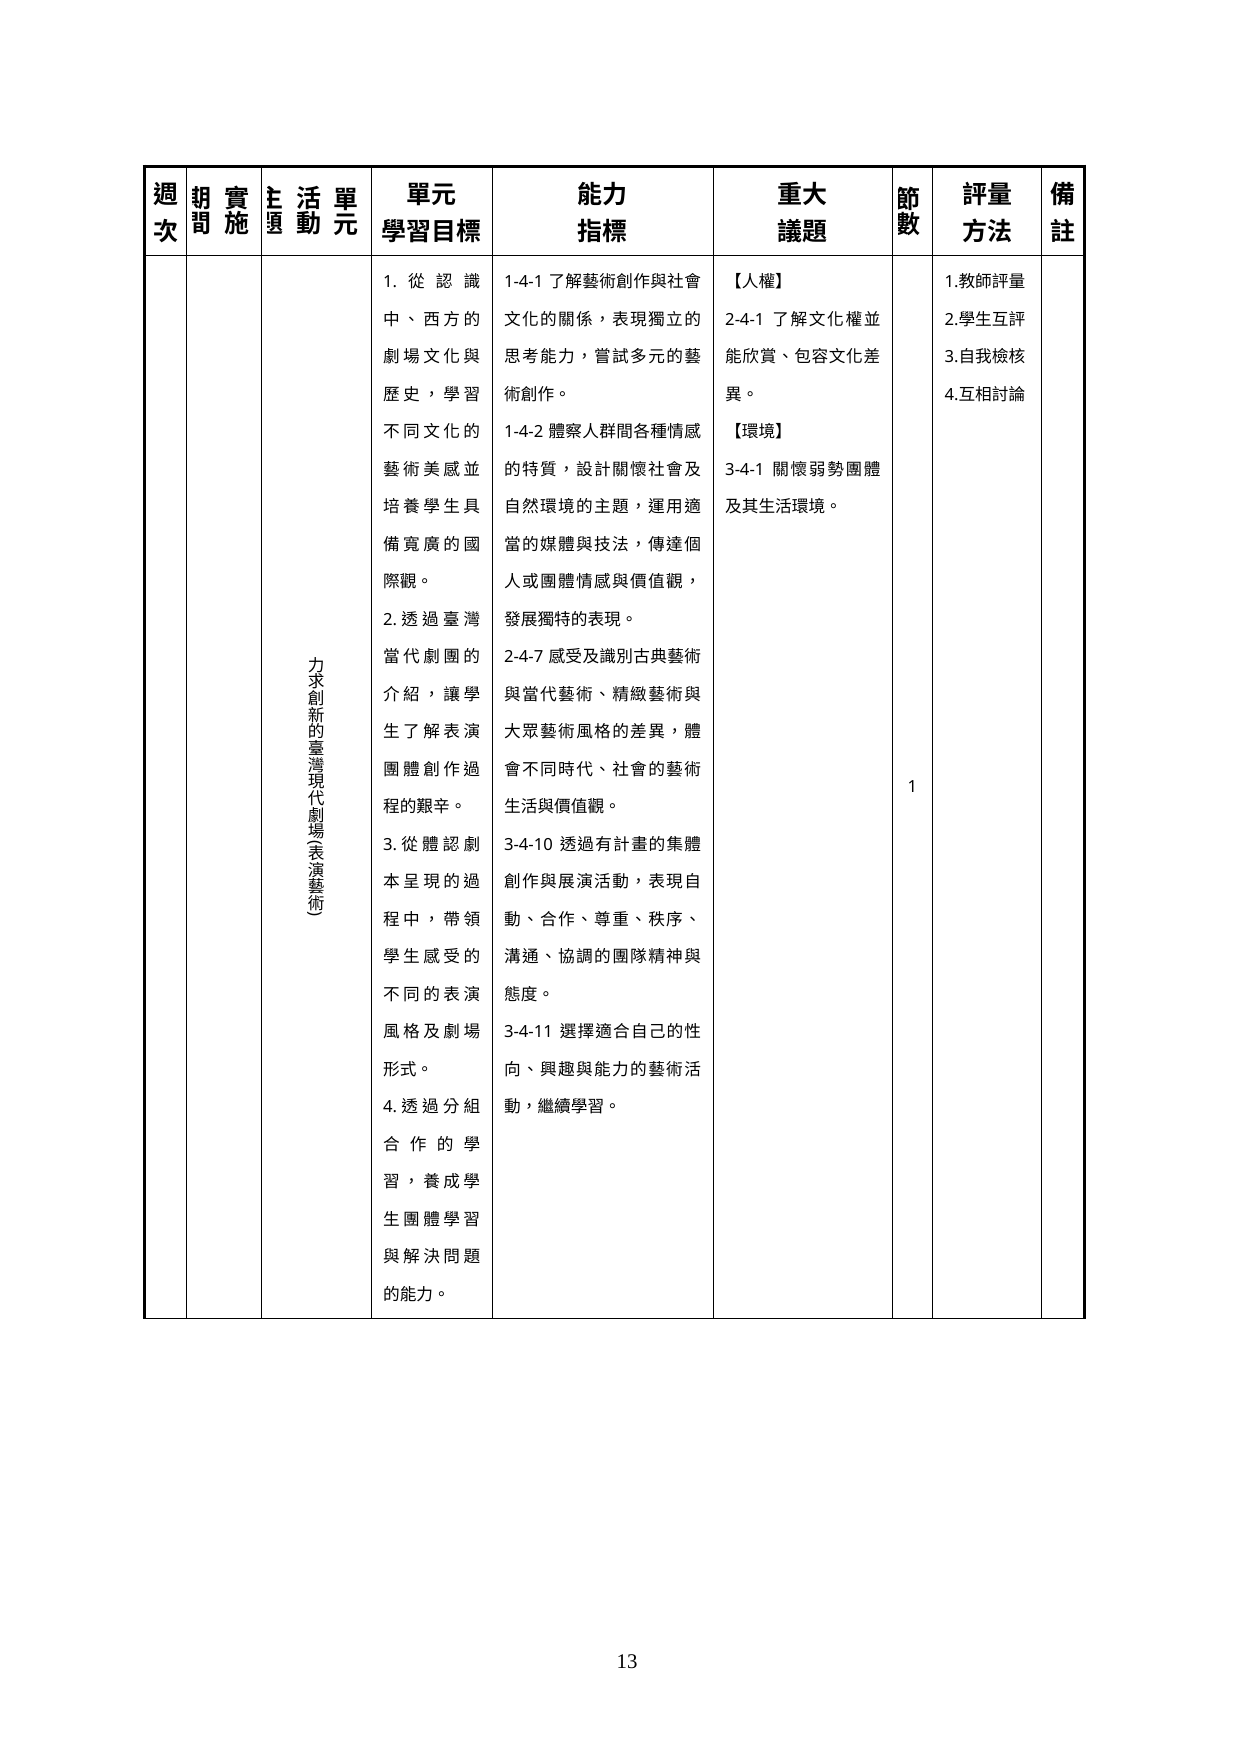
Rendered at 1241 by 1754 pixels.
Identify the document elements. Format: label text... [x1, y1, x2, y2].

table_header 評量 方法 [933, 168, 1041, 254]
table_header 能力 指標 [493, 168, 713, 254]
table_header 單元 活動主題 [262, 168, 371, 254]
table_header 實施期間 [187, 168, 261, 254]
table_header 重大 議題 [714, 168, 892, 254]
table_header 備 註 [1042, 168, 1083, 254]
table_cell 1.教師評量 2.學生互評 3.自我檢核 4.互相討論 [933, 256, 1041, 1317]
table_cell 1-4-1 了解藝術創作與社會文化的關係，表現獨立的思考能力，嘗試多元的藝術創作。 1-4-2 體察人群間各種情感的特質，設計關懷社會及自然環境的主題，運用適當的媒體與技法，傳達個人或團體情感與價值觀，發展獨特的表現。 2-4-7 感受及識別古典藝術與當代藝術、精緻藝術與大眾藝術風格的差異，體會不同時代、社會的藝術生活與價值觀。 3-4-10 透過有計畫的集體創作與展演活動，表現自動、合作、尊重、秩序、溝通、協調的團隊精神與態度。 3-4-11 選擇適合自己的性向、興趣與能力的藝術活動，繼續學習。 [493, 256, 713, 1317]
table_cell 力求創新的臺灣現代劇場(表演藝術) [262, 256, 371, 1317]
table_cell 1 [893, 256, 932, 1317]
table_cell 【人權】 2-4-1 了解文化權並能欣賞、包容文化差異。 【環境】 3-4-1 關懷弱勢團體及其生活環境。 [714, 256, 892, 1317]
table_header 週 次 [146, 168, 186, 254]
table_cell 1.從認識中、西方的劇場文化與歷史，學習不同文化的藝術美感並培養學生具備寬廣的國際觀。 2.透過臺灣當代劇團的介紹，讓學生了解表演團體創作過程的艱辛。 3.從體認劇本呈現的過程中，帶領學生感受的不同的表演風格及劇場形式。 4.透過分組合作的學習，養成學生團體學習與解決問題的能力。 [372, 256, 492, 1317]
table_header 單元 學習目標 [372, 168, 492, 254]
table_header 節數 [893, 168, 932, 254]
